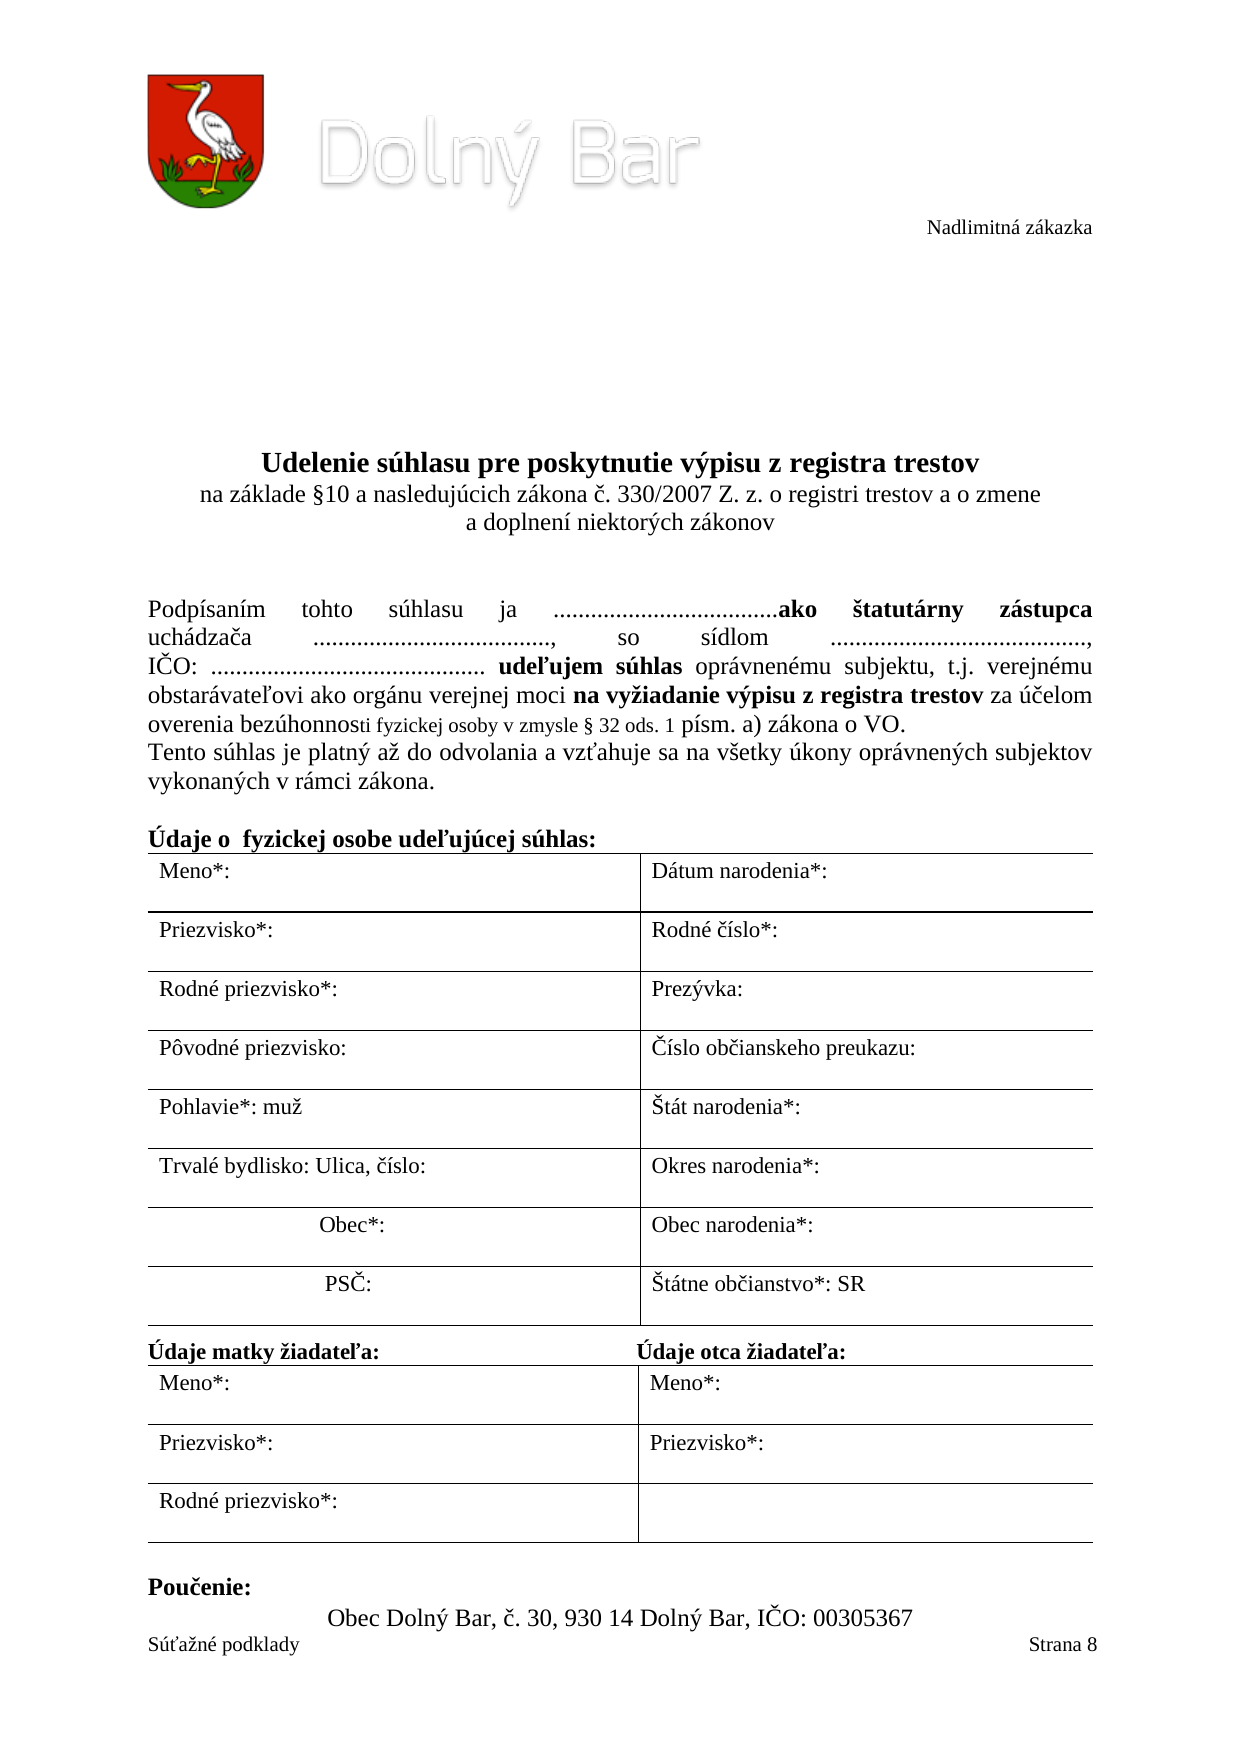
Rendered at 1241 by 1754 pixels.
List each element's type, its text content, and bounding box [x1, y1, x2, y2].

text Poučenie: [148, 1572, 1093, 1601]
table_cell [639, 1484, 1093, 1542]
table_cell Číslo občianskeho preukazu: [641, 1031, 1093, 1089]
table_cell Rodné priezvisko*: [148, 972, 640, 1029]
table_cell Priezvisko*: [148, 913, 640, 971]
table_cell Prezývka: [641, 972, 1093, 1029]
table_cell Priezvisko*: [148, 1425, 638, 1483]
table_header Dátum narodenia*: [641, 854, 1093, 911]
table_header Meno*: [639, 1366, 1093, 1424]
text Tento súhlas je platný až do odvolania a vzťahuje sa na všetky úkony oprávnených subjektov vykonaných v rámci zákona. [148, 737, 1093, 795]
table_cell Rodné číslo*: [641, 913, 1093, 971]
table_cell Obec*: [148, 1208, 640, 1266]
table_cell Štát narodenia*: [641, 1090, 1093, 1148]
table_cell Okres narodenia*: [641, 1149, 1093, 1207]
table_cell Pôvodné priezvisko: [148, 1031, 640, 1089]
table_cell Priezvisko*: [639, 1425, 1093, 1483]
text na základe §10 a nasledujúcich zákona č. 330/2007 Z. z. o registri trestov a o zmene a doplnení niektorých zákonov [148, 479, 1093, 536]
table_cell Štátne občianstvo*: SR [641, 1267, 1093, 1325]
table_cell Rodné priezvisko*: [148, 1484, 638, 1542]
text Údaje matky žiadateľa: Údaje otca žiadateľa: [148, 1338, 1093, 1365]
text Podpísaním tohto súhlasu ja ....................................ako štatutárny zástupca uchádzača ......................................, so sídlom ........................................., IČO: ............................................ udeľujem súhlas oprávnenému subjektu, t.j. verejnému obstarávateľovi ako orgánu verejnej moci na vyžiadanie výpisu z registra trestov za účelom overenia bezúhonnosti fyzickej osoby v zmysle § 32 ods. 1 písm. a) zákona o VO. [148, 594, 1093, 737]
table_cell Pohlavie*: muž [148, 1090, 640, 1148]
table_header Meno*: [148, 854, 640, 911]
table_cell Obec narodenia*: [641, 1208, 1093, 1266]
table_cell PSČ: [148, 1267, 640, 1325]
text Údaje o fyzickej osobe udeľujúcej súhlas: [148, 824, 1093, 852]
text Udelenie súhlasu pre poskytnutie výpisu z registra trestov [148, 445, 1093, 479]
picture [147, 73, 704, 215]
table_cell Trvalé bydlisko: Ulica, číslo: [148, 1149, 640, 1207]
table_header Meno*: [148, 1366, 638, 1424]
